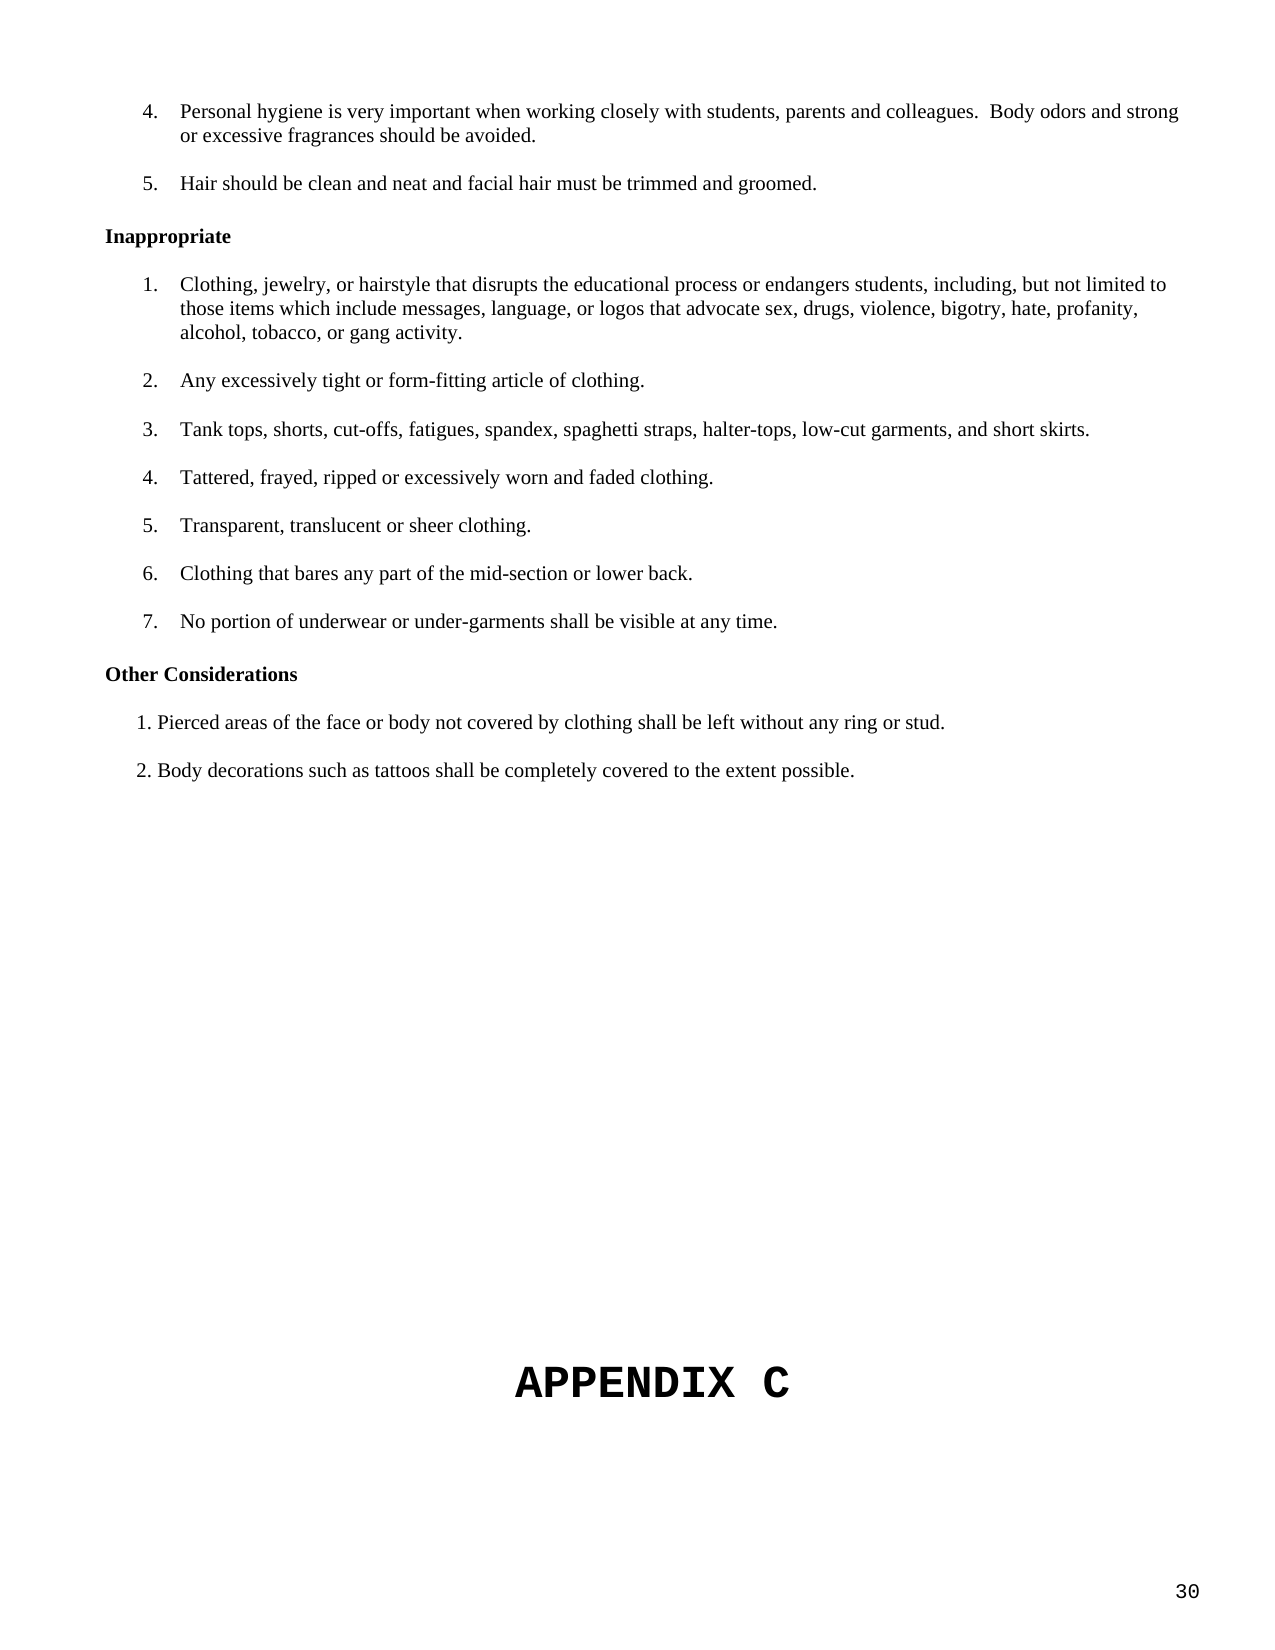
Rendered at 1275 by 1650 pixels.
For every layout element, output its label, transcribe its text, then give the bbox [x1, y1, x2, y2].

text Inappropriate [105, 224, 1200, 248]
list Tank tops, shorts, cut-offs, fatigues, spandex, spaghetti straps, halter-tops, low-cut garments, and short skirts. [142, 417, 1200, 441]
text APPENDIX C [105, 1359, 1200, 1412]
list Clothing that bares any part of the mid-section or lower back. [142, 561, 1200, 585]
list Transparent, translucent or sheer clothing. [142, 513, 1200, 537]
text 2. Body decorations such as tattoos shall be completely covered to the extent possible. [105, 758, 1200, 782]
list No portion of underwear or under-garments shall be visible at any time. [142, 609, 1200, 633]
list Clothing, jewelry, or hairstyle that disrupts the educational process or endangers students, including, but not limited to those items which include messages, language, or logos that advocate sex, drugs, violence, bigotry, hate, profanity, alcohol, tobacco, or gang activity. [142, 272, 1200, 344]
list Any excessively tight or form-fitting article of clothing. [142, 368, 1200, 392]
text Other Considerations [105, 662, 1200, 686]
list Hair should be clean and neat and facial hair must be trimmed and groomed. [142, 171, 1200, 195]
list Tattered, frayed, ripped or excessively worn and faded clothing. [142, 465, 1200, 489]
list Personal hygiene is very important when working closely with students, parents and colleagues. Body odors and strong or excessive fragrances should be avoided. [142, 99, 1200, 147]
text 1. Pierced areas of the face or body not covered by clothing shall be left without any ring or stud. [105, 710, 1200, 734]
